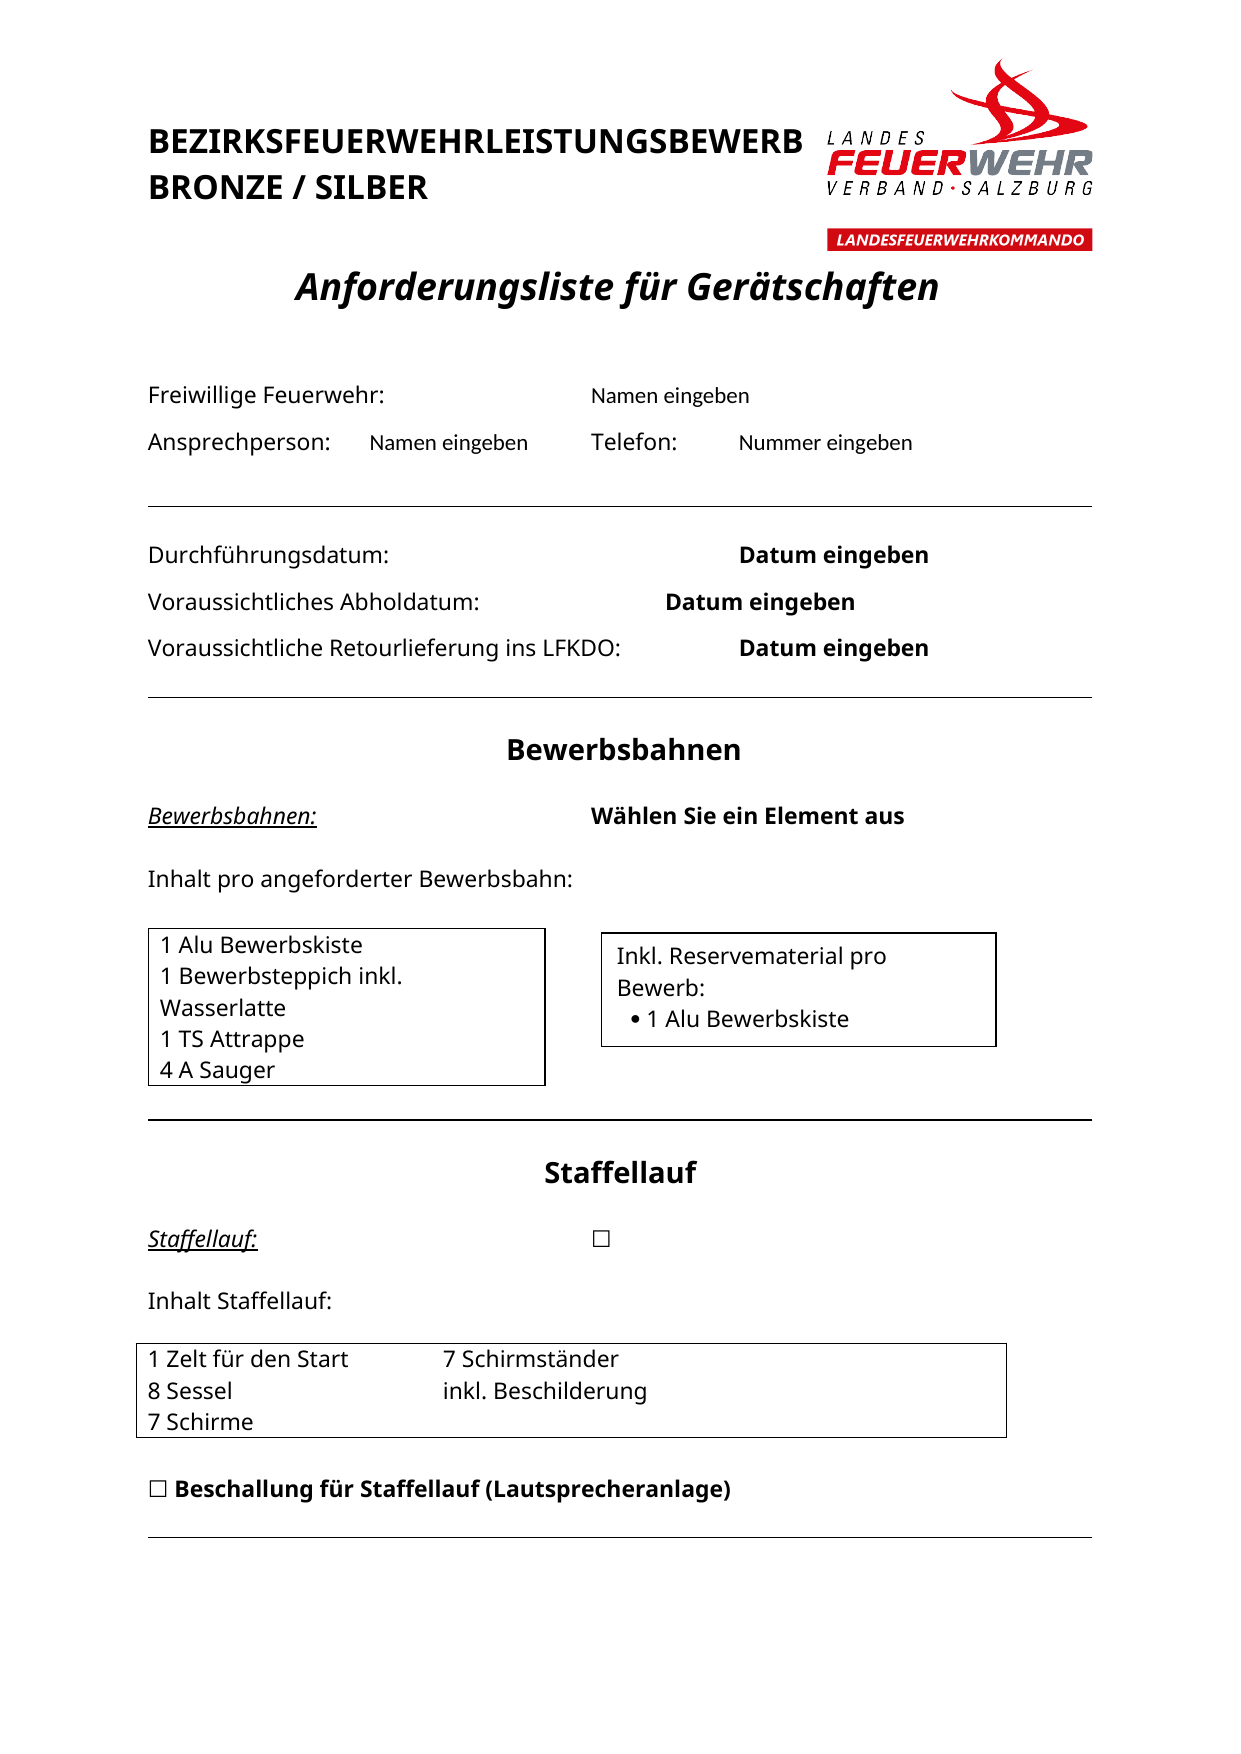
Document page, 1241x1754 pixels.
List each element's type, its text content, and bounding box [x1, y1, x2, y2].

text Bewerbsbahnen: [148, 800, 1092, 831]
text Beschallung für Staffellauf (Lautsprecheranlage) [148, 1473, 1092, 1504]
table_cell 8 Sessel inkl. Beschilderung [137, 1375, 1006, 1406]
text Bewerbsbahnen [148, 729, 1092, 769]
text Durchführungsdatum: [148, 538, 1092, 570]
text Staffellauf: [148, 1223, 1092, 1254]
text BRONZE / SILBER [148, 163, 1092, 209]
table_header 1 Alu Bewerbskiste [149, 929, 544, 960]
text Anforderungsliste für Gerätschaften [148, 260, 1092, 311]
text Staffellauf [148, 1152, 1092, 1192]
text Voraussichtliche Retourlieferung ins LFKDO: [148, 632, 1092, 663]
table_header 1 Zelt für den Start 7 Schirmständer [137, 1344, 1006, 1375]
text Inhalt Staffellauf: [148, 1285, 1092, 1317]
text Inhalt pro angeforderter Bewerbsbahn: [148, 863, 1092, 894]
table_cell 1 Bewerbsteppich inkl. Wasserlatte [149, 960, 544, 1023]
table_cell 4 A Sauger [149, 1054, 544, 1085]
text Freiwillige Feuerwehr: [148, 379, 1092, 410]
table_cell 7 Schirme [137, 1406, 1006, 1437]
picture [827, 56, 1093, 251]
table_cell 1 TS Attrappe [149, 1023, 544, 1054]
text Voraussichtliches Abholdatum: [148, 585, 1092, 617]
text Ansprechperson: Telefon: [148, 426, 1092, 457]
text BEZIRKSFEUERWEHRLEISTUNGSBEWERB [148, 118, 1092, 163]
